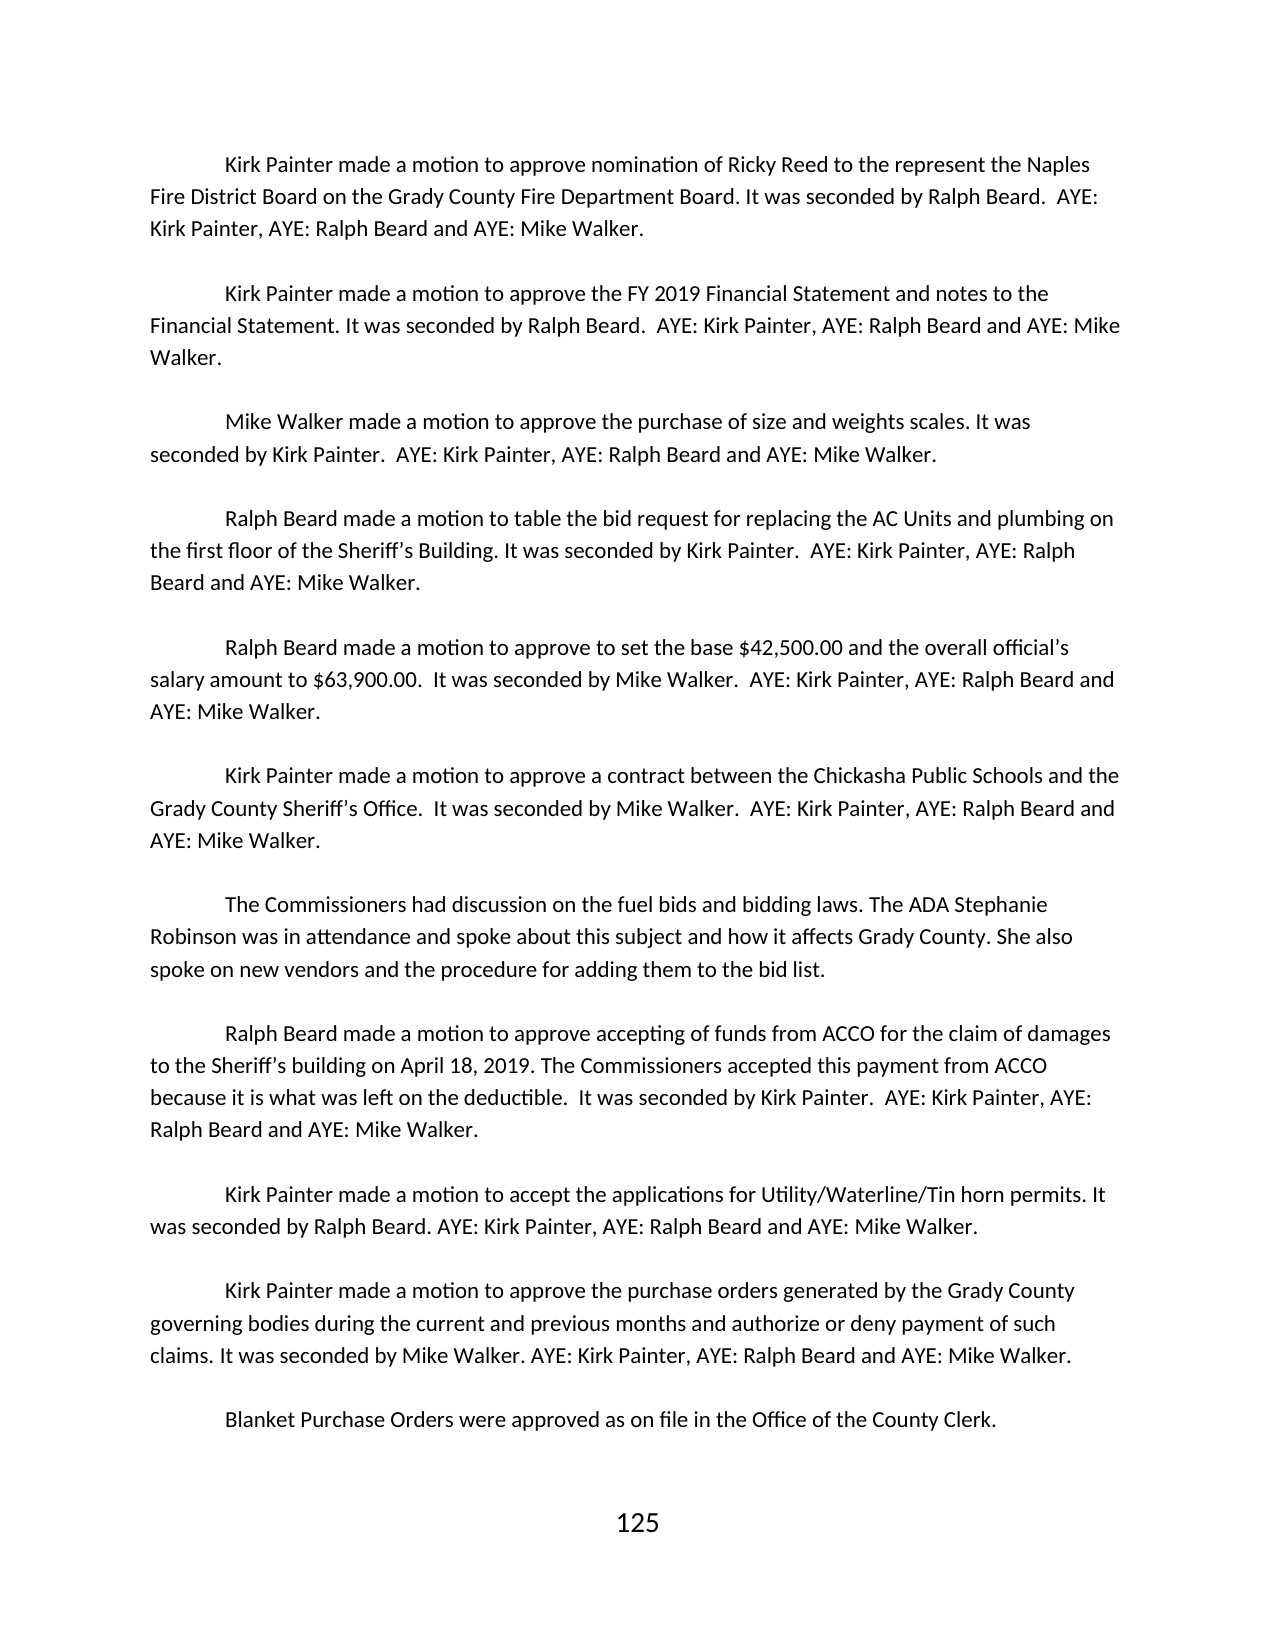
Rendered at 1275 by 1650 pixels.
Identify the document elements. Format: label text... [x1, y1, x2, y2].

text Ralph Beard made a motion to approve accepting of funds from ACCO for the claim of damages to the Sheriff’s building on April 18, 2019. The Commissioners accepted this payment from ACCO because it is what was left on the deductible. It was seconded by Kirk Painter. AYE: Kirk Painter, AYE: Ralph Beard and AYE: Mike Walker. [150, 1019, 1125, 1144]
text The Commissioners had discussion on the fuel bids and bidding laws. The ADA Stephanie Robinson was in attendance and spoke about this subject and how it affects Grady County. She also spoke on new vendors and the procedure for adding them to the bid list. [150, 890, 1125, 983]
text Kirk Painter made a motion to approve nomination of Ricky Reed to the represent the Naples Fire District Board on the Grady County Fire Department Board. It was seconded by Ralph Beard. AYE: Kirk Painter, AYE: Ralph Beard and AYE: Mike Walker. [150, 150, 1125, 242]
text Kirk Painter made a motion to approve a contract between the Chickasha Public Schools and the Grady County Sheriff’s Office. It was seconded by Mike Walker. AYE: Kirk Painter, AYE: Ralph Beard and AYE: Mike Walker. [150, 762, 1125, 854]
text Blanket Purchase Orders were approved as on file in the Office of the County Clerk. [150, 1405, 1125, 1433]
text Kirk Painter made a motion to approve the purchase orders generated by the Grady County governing bodies during the current and previous months and authorize or deny payment of such claims. It was seconded by Mike Walker. AYE: Kirk Painter, AYE: Ralph Beard and AYE: Mike Walker. [150, 1277, 1125, 1369]
text Mike Walker made a motion to approve the purchase of size and weights scales. It was seconded by Kirk Painter. AYE: Kirk Painter, AYE: Ralph Beard and AYE: Mike Walker. [150, 407, 1125, 468]
text Ralph Beard made a motion to approve to set the base $42,500.00 and the overall official’s salary amount to $63,900.00. It was seconded by Mike Walker. AYE: Kirk Painter, AYE: Ralph Beard and AYE: Mike Walker. [150, 633, 1125, 725]
text Kirk Painter made a motion to accept the applications for Utility/Waterline/Tin horn permits. It was seconded by Ralph Beard. AYE: Kirk Painter, AYE: Ralph Beard and AYE: Mike Walker. [150, 1180, 1125, 1240]
text Ralph Beard made a motion to table the bid request for replacing the AC Units and plumbing on the first floor of the Sheriff’s Building. It was seconded by Kirk Painter. AYE: Kirk Painter, AYE: Ralph Beard and AYE: Mike Walker. [150, 504, 1125, 596]
text Kirk Painter made a motion to approve the FY 2019 Financial Statement and notes to the Financial Statement. It was seconded by Ralph Beard. AYE: Kirk Painter, AYE: Ralph Beard and AYE: Mike Walker. [150, 279, 1125, 371]
